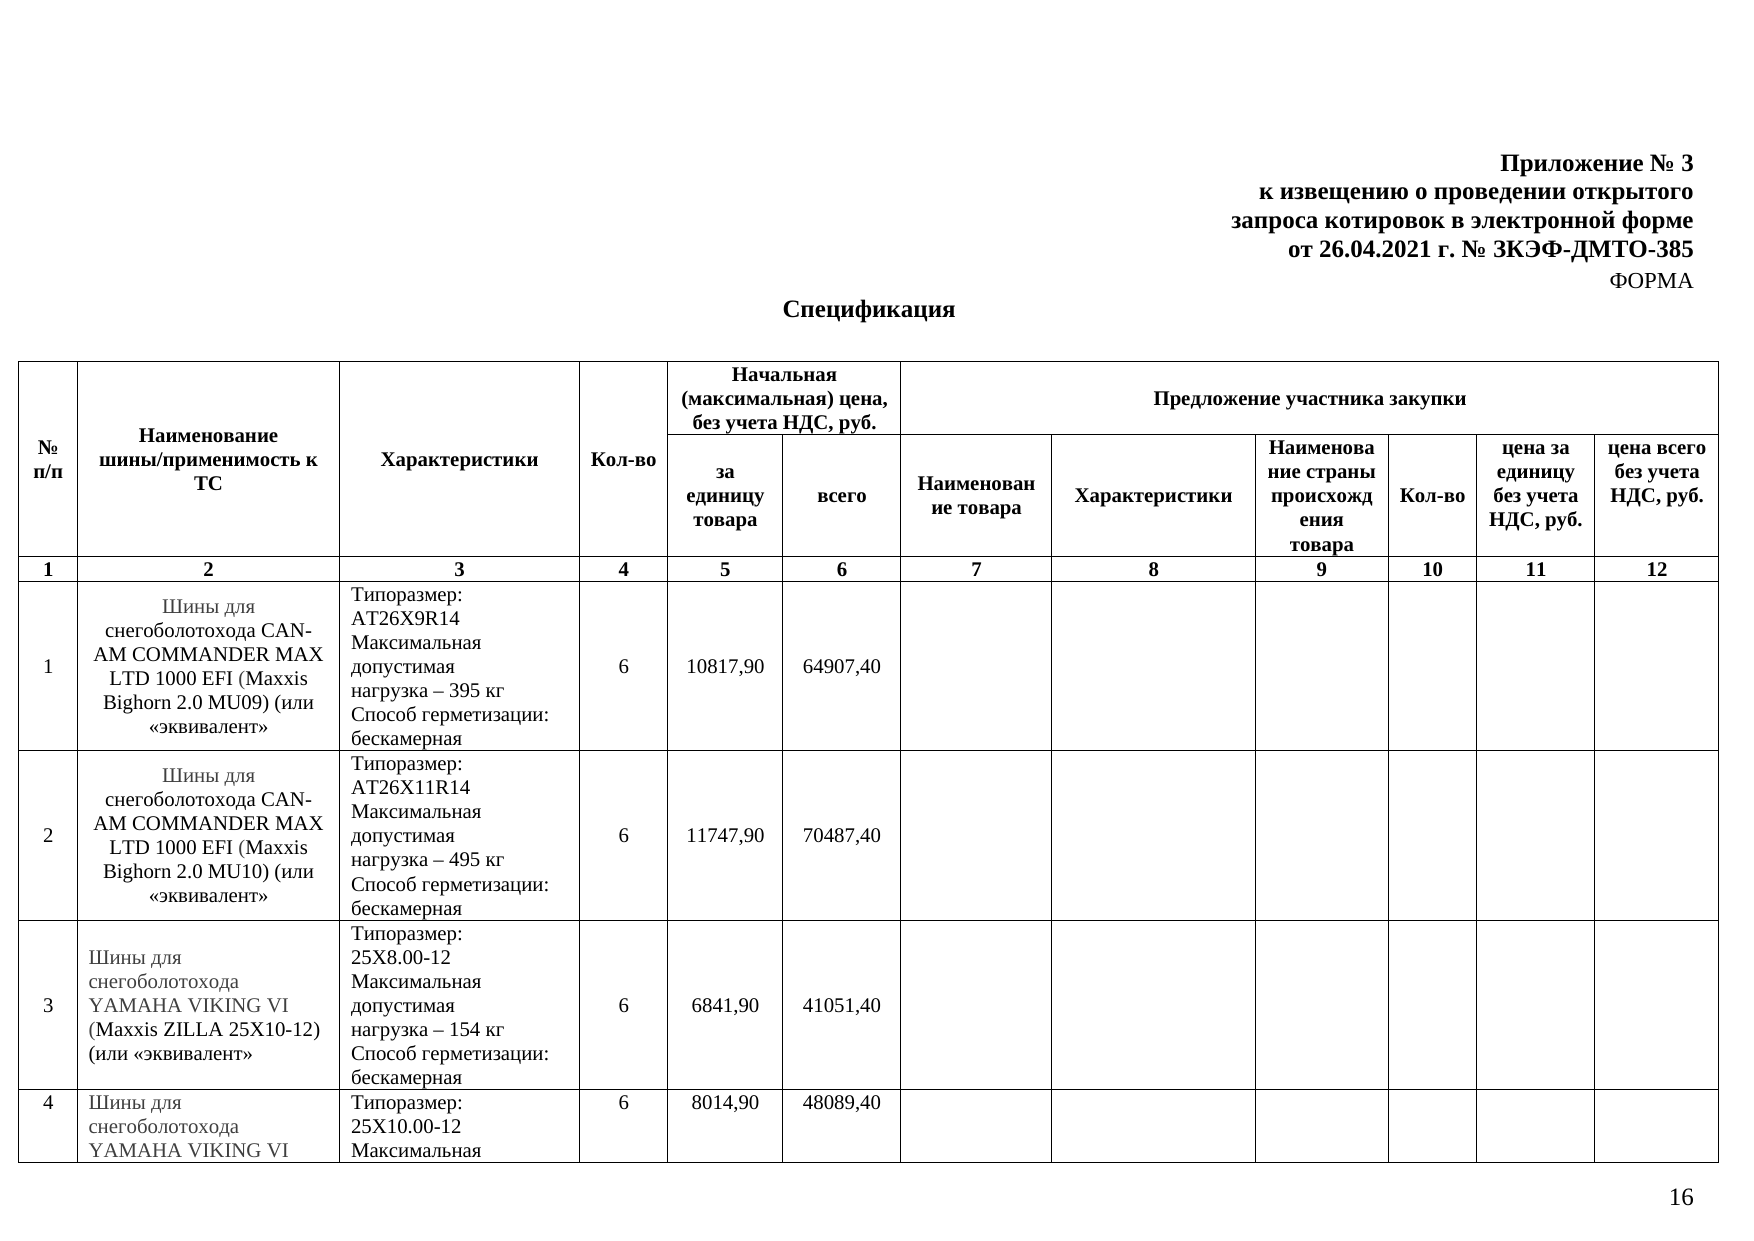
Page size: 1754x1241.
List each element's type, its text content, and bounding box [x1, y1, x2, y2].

table_cell 6 [580, 751, 667, 919]
table_cell всего [783, 435, 900, 556]
table_cell 3 [19, 921, 77, 1089]
table_cell [1256, 582, 1388, 750]
table_cell 9 [1256, 557, 1388, 581]
table_cell [901, 751, 1051, 919]
table_cell 41051,40 [783, 921, 900, 1089]
table_cell [1595, 751, 1718, 919]
table_cell [1477, 921, 1594, 1089]
text Спецификация [44, 294, 1693, 323]
table_cell 2 [78, 557, 339, 581]
table_cell [1389, 751, 1476, 919]
table_header Наименование шины/применимость к ТС [78, 362, 339, 556]
table_cell [1052, 582, 1255, 750]
table_cell [1256, 751, 1388, 919]
table_cell [1052, 751, 1255, 919]
text запроса котировок в электронной форме [44, 205, 1693, 234]
table_cell 4 [580, 557, 667, 581]
table_cell 2 [19, 751, 77, 919]
table_cell 6 [580, 1090, 667, 1162]
table_cell 6 [580, 921, 667, 1089]
table_cell 11 [1477, 557, 1594, 581]
table_header Начальная (максимальная) цена, без учета НДС, руб. [668, 362, 900, 434]
table_cell Наименование товара [901, 435, 1051, 556]
table_cell 8014,90 [668, 1090, 782, 1162]
text к извещению о проведении открытого [44, 176, 1693, 205]
table_header Кол-во [580, 362, 667, 556]
text ФОРМА [44, 267, 1693, 294]
table_cell [1052, 921, 1255, 1089]
table_cell 10817,90 [668, 582, 782, 750]
table_cell 12 [1595, 557, 1718, 581]
table_cell цена за единицу без учета НДС, руб. [1477, 435, 1594, 556]
table_cell 7 [901, 557, 1051, 581]
table_cell 1 [19, 557, 77, 581]
table_cell 4 [19, 1090, 77, 1162]
table_cell [901, 921, 1051, 1089]
table_cell [901, 1090, 1051, 1162]
text Приложение № 3 [44, 148, 1693, 176]
table_cell 6841,90 [668, 921, 782, 1089]
table_cell 5 [668, 557, 782, 581]
table_cell [1595, 1090, 1718, 1162]
table_cell [1052, 1090, 1255, 1162]
table_cell Характеристики [1052, 435, 1255, 556]
table_cell 64907,40 [783, 582, 900, 750]
table_cell 8 [1052, 557, 1255, 581]
table_cell Шины для снегоболотохода CAN-AM COMMANDER MAX LTD 1000 EFI (Maxxis Bighorn 2.0 MU10) (или «эквивалент» [78, 751, 339, 919]
table_cell за единицу товара [668, 435, 782, 556]
table_cell 3 [340, 557, 579, 581]
table_cell [1477, 1090, 1594, 1162]
table_cell Кол-во [1389, 435, 1476, 556]
table_cell 6 [783, 557, 900, 581]
table_cell 1 [19, 582, 77, 750]
table_header Характеристики [340, 362, 579, 556]
table_cell [1595, 582, 1718, 750]
table_cell [1595, 921, 1718, 1089]
table_header Предложение участника закупки [901, 362, 1718, 434]
table_cell цена всего без учета НДС, руб. [1595, 435, 1718, 556]
table_cell Типоразмер: AT26X11R14 Максимальная допустимая нагрузка – 495 кг Способ герметизации: бескамерная [340, 751, 579, 919]
table_cell Наименование страны происхождения товара [1256, 435, 1388, 556]
table_cell [1389, 921, 1476, 1089]
table_cell Шины для снегоболотохода YAMAHA VIKING VI (Maxxis ZILLA 25X10-12) (или «эквивалент» [78, 921, 339, 1089]
table_cell [1256, 921, 1388, 1089]
table_cell 10 [1389, 557, 1476, 581]
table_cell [340, 1090, 579, 1162]
table_cell [1389, 1090, 1476, 1162]
table_cell 6 [580, 582, 667, 750]
table_cell Типоразмер: 25Х8.00-12 Максимальная допустимая нагрузка – 154 кг Способ герметизации: бескамерная [340, 921, 579, 1089]
table_cell Шины для снегоболотохода CAN-AM COMMANDER MAX LTD 1000 EFI (Maxxis Bighorn 2.0 MU09) (или «эквивалент» [78, 582, 339, 750]
text от 26.04.2021 г. № ЗКЭФ-ДМТО-385 [44, 234, 1693, 263]
table_header № п/п [19, 362, 77, 556]
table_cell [78, 1090, 339, 1162]
table_cell 11747,90 [668, 751, 782, 919]
table_cell 48089,40 [783, 1090, 900, 1162]
table_cell 70487,40 [783, 751, 900, 919]
table_cell [1477, 751, 1594, 919]
table_cell Типоразмер: AT26X9R14 Максимальная допустимая нагрузка – 395 кг Способ герметизации: бескамерная [340, 582, 579, 750]
table_cell [1256, 1090, 1388, 1162]
table_cell [1389, 582, 1476, 750]
table_cell [901, 582, 1051, 750]
table_cell [1477, 582, 1594, 750]
